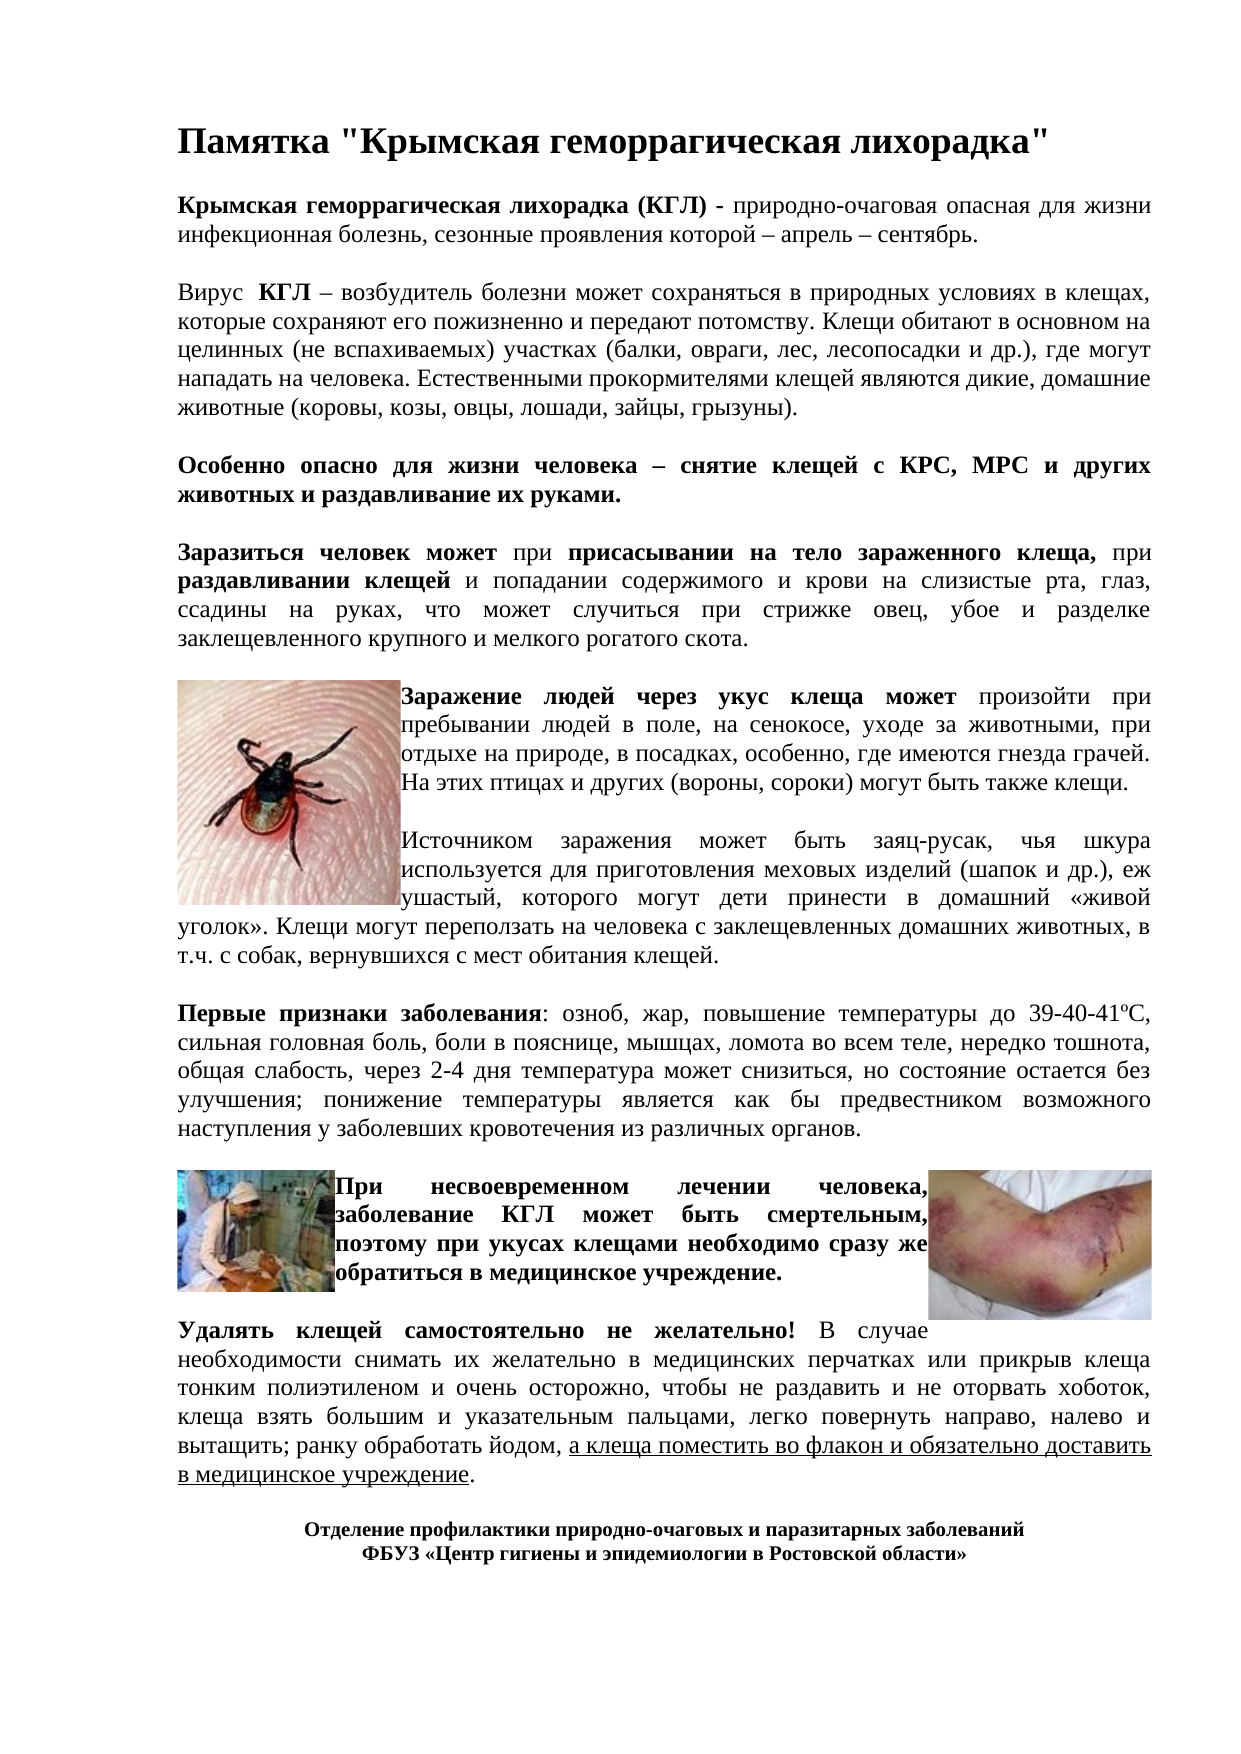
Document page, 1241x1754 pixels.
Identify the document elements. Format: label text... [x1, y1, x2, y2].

text Источником заражения может быть заяц-русак, чья шкура используется для приготовления меховых изделий (шапок и др.), еж ушастый, которого могут дети принести в домашний «живой уголок». Клещи могут переползать на человека с заклещевленных домашних животных, в т.ч. с собак, вернувшихся с мест обитания клещей. [177, 825, 1152, 969]
picture [177, 680, 401, 905]
text Отделение профилактики природно-очаговых и паразитарных заболеваний ФБУЗ «Центр гигиены и эпидемиологии в Ростовской области» [177, 1517, 1152, 1565]
text Заражение людей через укус клеща может произойти при пребывании людей в поле, на сенокосе, уходе за животными, при отдыхе на природе, в посадках, особенно, где имеются гнезда грачей. На этих птицах и других (вороны, сороки) могут быть также клещи. [401, 681, 1152, 796]
text При несвоевременном лечении человека, заболевание КГЛ может быть смертельным, поэтому при укусах клещами необходимо сразу же обратиться в медицинское учреждение. [335, 1171, 928, 1286]
text Первые признаки заболевания: озноб, жар, повышение температуры до 39-40-41ºС, сильная головная боль, боли в пояснице, мышцах, ломота во всем теле, нередко тошнота, общая слабость, через 2-4 дня температура может снизиться, но состояние остается без улучшения; понижение температуры является как бы предвестником возможного наступления у заболевших кровотечения из различных органов. [177, 998, 1152, 1142]
text Памятка "Крымская геморрагическая лихорадка" [177, 118, 1152, 161]
picture [177, 1170, 335, 1292]
text Заразиться человек может при присасывании на тело зараженного клеща, при раздавливании клещей и попадании содержимого и крови на слизистые рта, глаз, ссадины на руках, что может случиться при стрижке овец, убое и разделке заклещевленного крупного и мелкого рогатого скота. [177, 537, 1152, 652]
text Особенно опасно для жизни человека – снятие клещей с КРС, МРС и других животных и раздавливание их руками. [177, 450, 1152, 507]
text Удалять клещей самостоятельно не желательно! В случае необходимости снимать их желательно в медицинских перчатках или прикрыв клеща тонким полиэтиленом и очень осторожно, чтобы не раздавить и не оторвать хоботок, клеща взять большим и указательным пальцами, легко повернуть направо, налево и вытащить; ранку обработать йодом, а клеща поместить во флакон и обязательно доставить в медицинское учреждение. [177, 1315, 1152, 1487]
text Вирус КГЛ – возбудитель болезни может сохраняться в природных условиях в клещах, которые сохраняют его пожизненно и передают потомству. Клещи обитают в основном на целинных (не вспахиваемых) участках (балки, овраги, лес, лесопосадки и др.), где могут нападать на человека. Естественными прокормителями клещей являются дикие, домашние животные (коровы, козы, овцы, лошади, зайцы, грызуны). [177, 277, 1152, 421]
picture [928, 1170, 1152, 1320]
text Крымская геморрагическая лихорадка (КГЛ) - природно-очаговая опасная для жизни инфекционная болезнь, сезонные проявления которой – апрель – сентябрь. [177, 190, 1152, 248]
